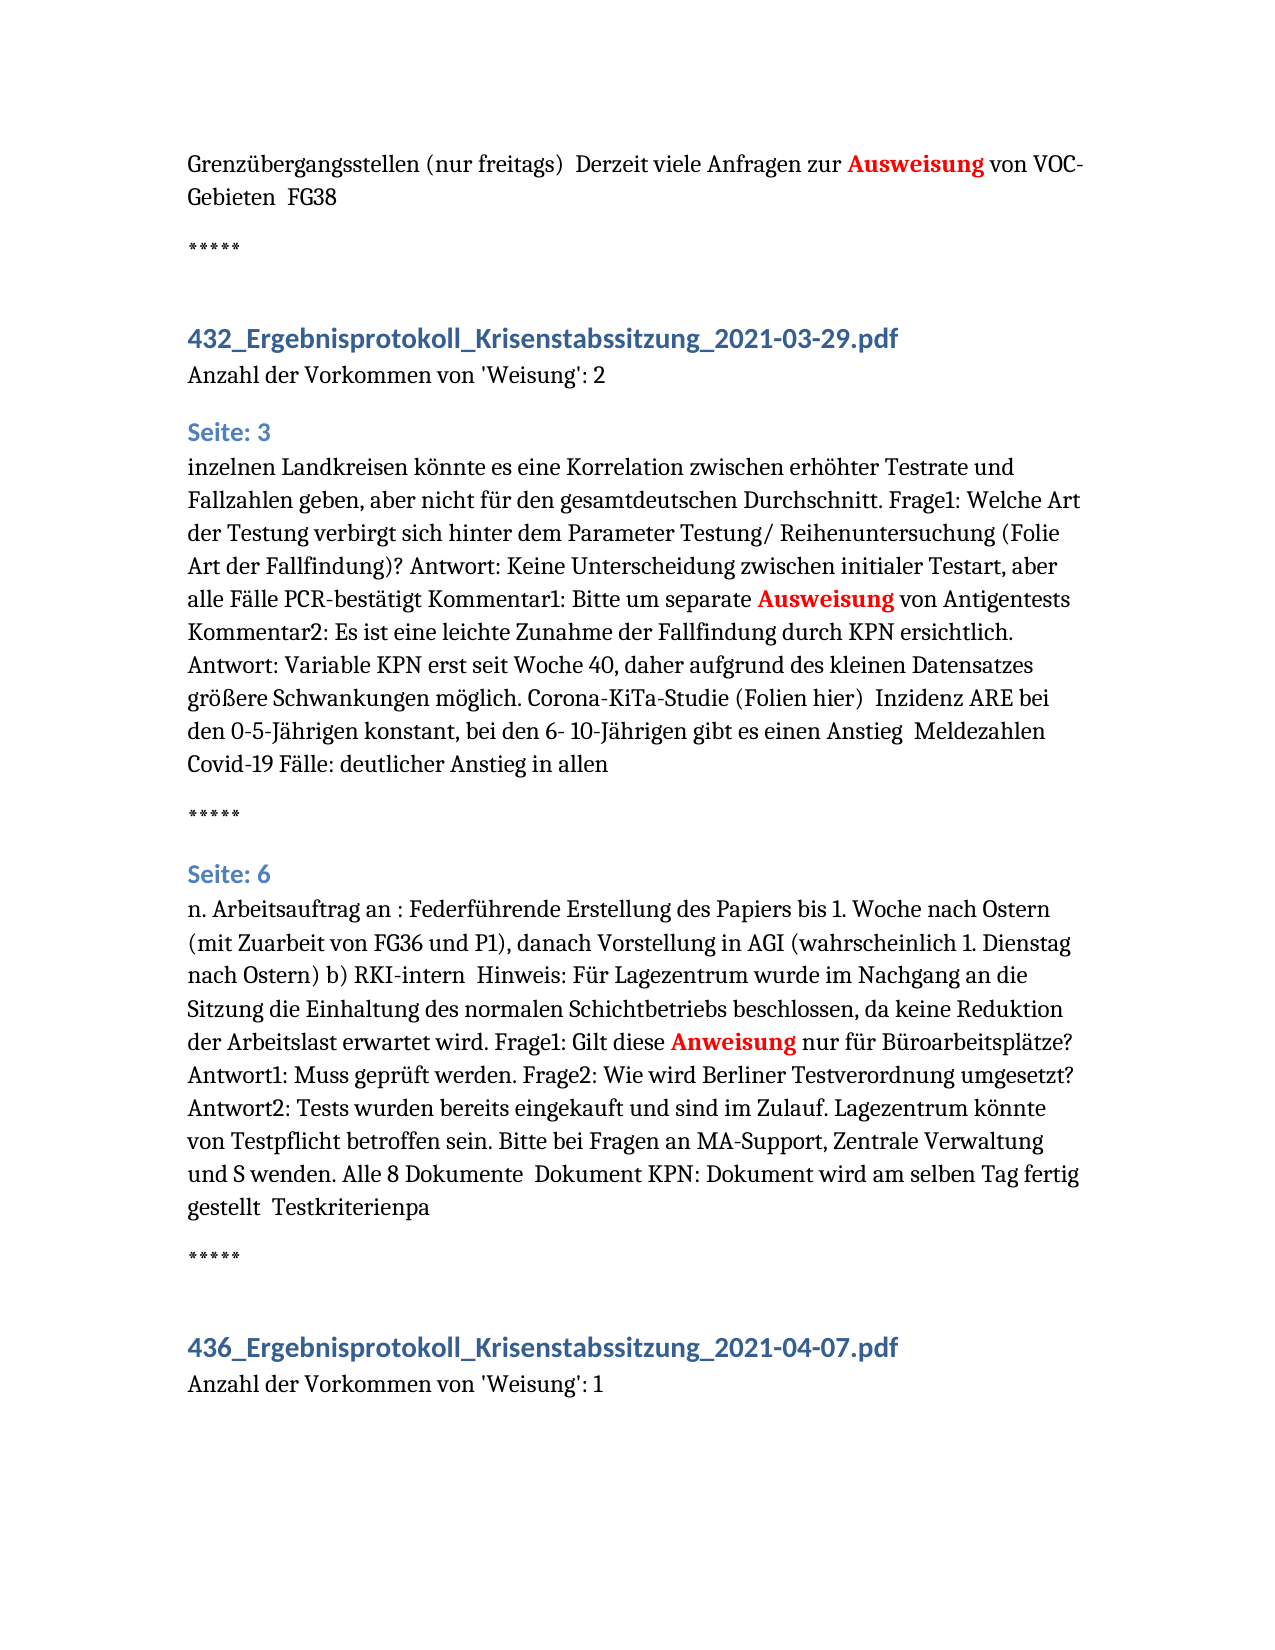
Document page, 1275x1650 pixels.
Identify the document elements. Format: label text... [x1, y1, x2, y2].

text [187, 150, 1087, 212]
text Anzahl der Vorkommen von 'Weisung': 1 [187, 1370, 1087, 1399]
subtitle Seite: 3 [187, 415, 1087, 448]
text Anzahl der Vorkommen von 'Weisung': 2 [187, 361, 1087, 389]
subtitle Seite: 6 [187, 857, 1087, 891]
text n. Arbeitsauftrag an : Federführende Erstellung des Papiers bis 1. Woche nach Ostern (mit Zuarbeit von FG36 und P1), danach Vorstellung in AGI (wahrscheinlich 1. Dienstag nach Ostern) b) RKI-intern Hinweis: Für Lagezentrum wurde im Nachgang an die Sitzung die Einhaltung des normalen Schichtbetriebs beschlossen, da keine Reduktion der Arbeitslast erwartet wird. Frage1: Gilt diese Anweisung nur für Büroarbeitsplätze? Antwort1: Muss geprüft werden. Frage2: Wie wird Berliner Testverordnung umgesetzt? Antwort2: Tests wurden bereits eingekauft und sind im Zulauf. Lagezentrum könnte von Testpflicht betroffen sein. Bitte bei Fragen an MA-Support, Zentrale Verwaltung und S wenden. Alle 8 Dokumente Dokument KPN: Dokument wird am selben Tag fertig gestellt Testkriterienpa [187, 895, 1087, 1221]
text ***** [187, 804, 1087, 832]
subtitle 436_Ergebnisprotokoll_Krisenstabssitzung_2021-04-07.pdf [187, 1329, 1087, 1365]
text ***** [187, 237, 1087, 266]
subtitle 432_Ergebnisprotokoll_Krisenstabssitzung_2021-03-29.pdf [187, 320, 1087, 356]
text ***** [187, 1246, 1087, 1275]
text inzelnen Landkreisen könnte es eine Korrelation zwischen erhöhter Testrate und Fallzahlen geben, aber nicht für den gesamtdeutschen Durchschnitt. Frage1: Welche Art der Testung verbirgt sich hinter dem Parameter Testung/ Reihenuntersuchung (Folie Art der Fallfindung)? Antwort: Keine Unterscheidung zwischen initialer Testart, aber alle Fälle PCR-bestätigt Kommentar1: Bitte um separate Ausweisung von Antigentests Kommentar2: Es ist eine leichte Zunahme der Fallfindung durch KPN ersichtlich. Antwort: Variable KPN erst seit Woche 40, daher aufgrund des kleinen Datensatzes größere Schwankungen möglich. Corona-KiTa-Studie (Folien hier) Inzidenz ARE bei den 0-5-Jährigen konstant, bei den 6- 10-Jährigen gibt es einen Anstieg Meldezahlen Covid-19 Fälle: deutlicher Anstieg in allen [187, 453, 1087, 778]
